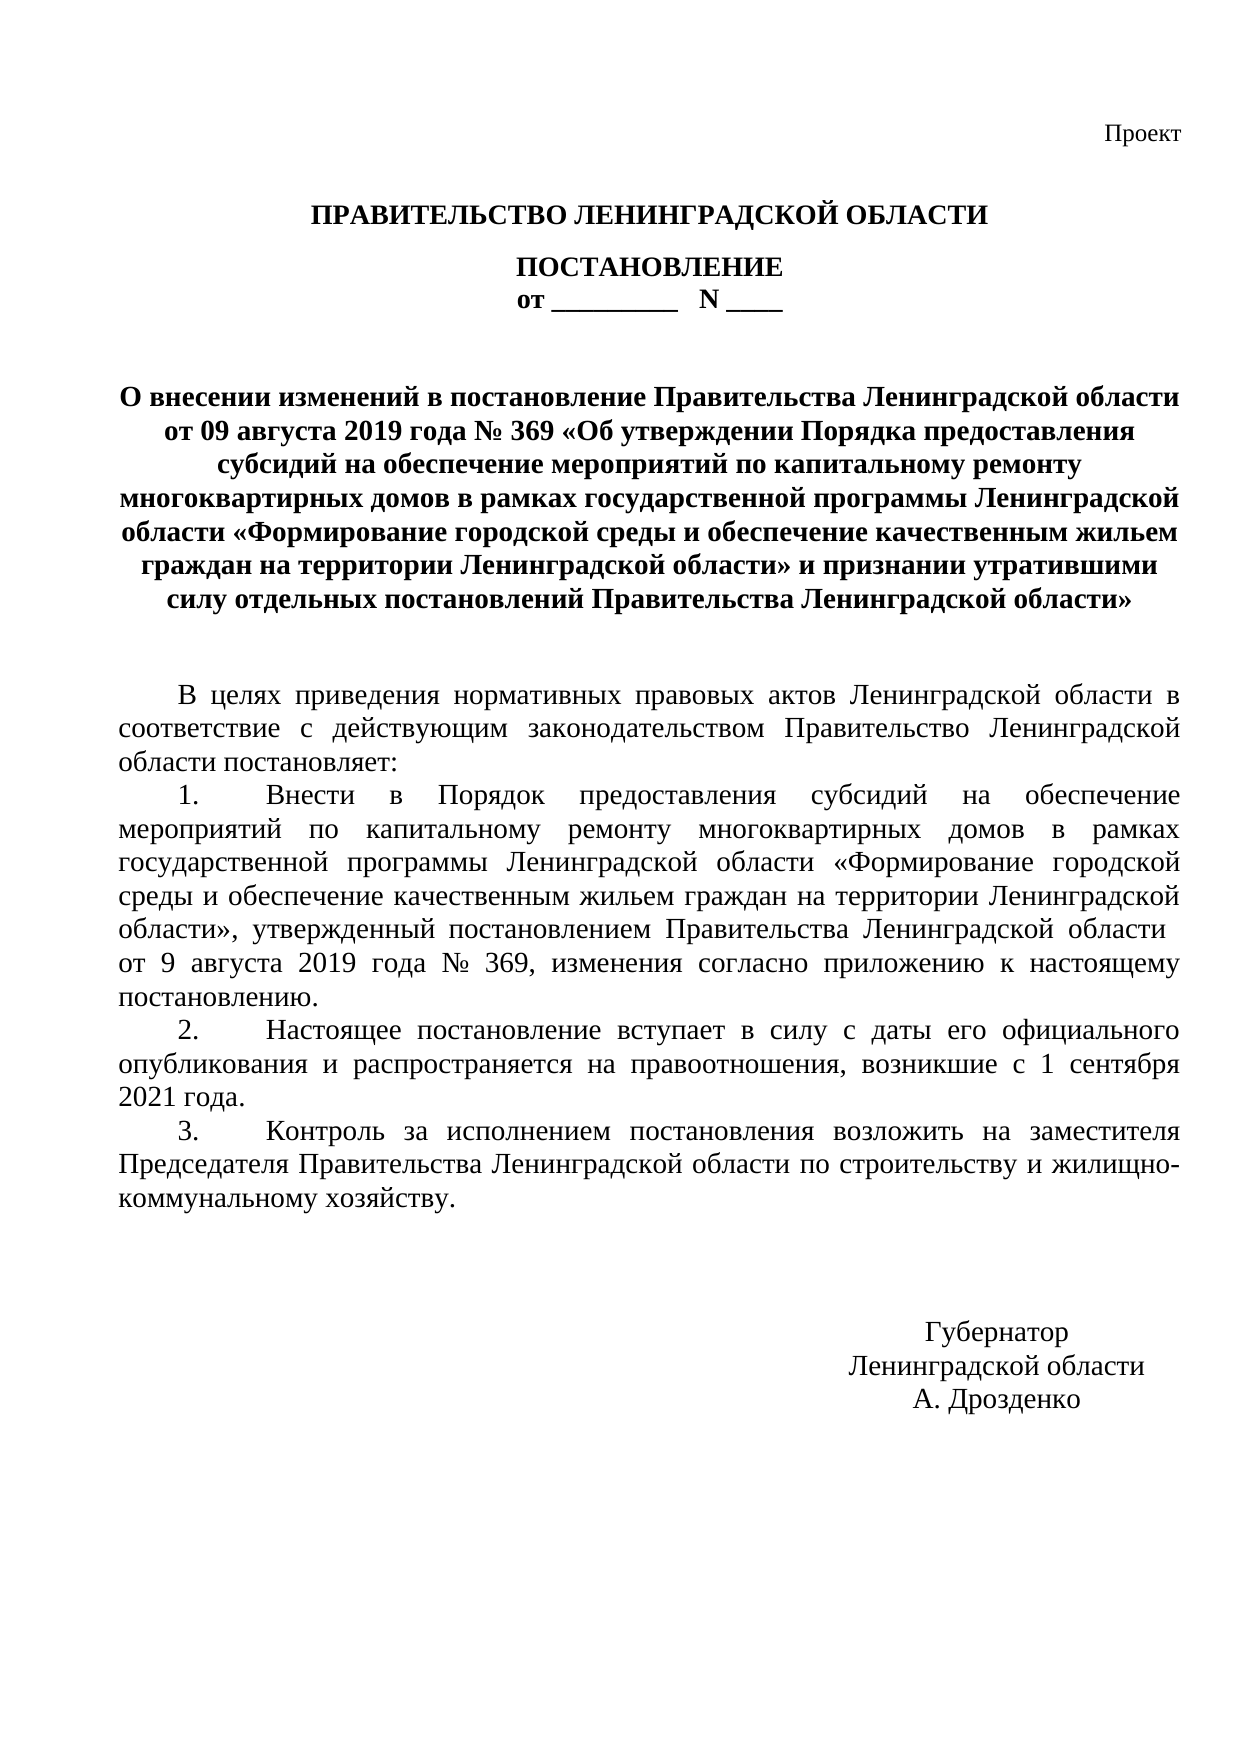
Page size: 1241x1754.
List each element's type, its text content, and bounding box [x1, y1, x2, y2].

text Проект [118, 118, 1181, 147]
text Губернатор [812, 1314, 1181, 1348]
list Настоящее постановление вступает в силу с даты его официального опубликования и распространяется на правоотношения, возникшие с 1 сентября 2021 года. [118, 1012, 1181, 1113]
list Внести в Порядок предоставления субсидий на обеспечение мероприятий по капитальному ремонту многоквартирных домов в рамках государственной программы Ленинградской области «Формирование городской среды и обеспечение качественным жильем граждан на территории Ленинградской области», утвержденный постановлением Правительства Ленинградской области от 9 августа 2019 года № 369, изменения согласно приложению к настоящему постановлению. [118, 777, 1181, 1012]
text ПРАВИТЕЛЬСТВО ЛЕНИНГРАДСКОЙ ОБЛАСТИ [118, 198, 1181, 231]
text от _________ N ____ [118, 282, 1181, 315]
text В целях приведения нормативных правовых актов Ленинградской области в соответствие с действующим законодательством Правительство Ленинградской области постановляет: [118, 677, 1181, 777]
text Ленинградской области [812, 1348, 1181, 1381]
text ПОСТАНОВЛЕНИЕ [118, 250, 1181, 282]
text О внесении изменений в постановление Правительства Ленинградской области от 09 августа 2019 года № 369 «Об утверждении Порядка предоставления субсидий на обеспечение мероприятий по капитальному ремонту многоквартирных домов в рамках государственной программы Ленинградской области «Формирование городской среды и обеспечение качественным жильем граждан на территории Ленинградской области» и признании утратившими силу отдельных постановлений Правительства Ленинградской области» [118, 379, 1181, 614]
text А. Дрозденко [812, 1381, 1181, 1415]
list Контроль за исполнением постановления возложить на заместителя Председателя Правительства Ленинградской области по строительству и жилищно-коммунальному хозяйству. [118, 1113, 1181, 1213]
